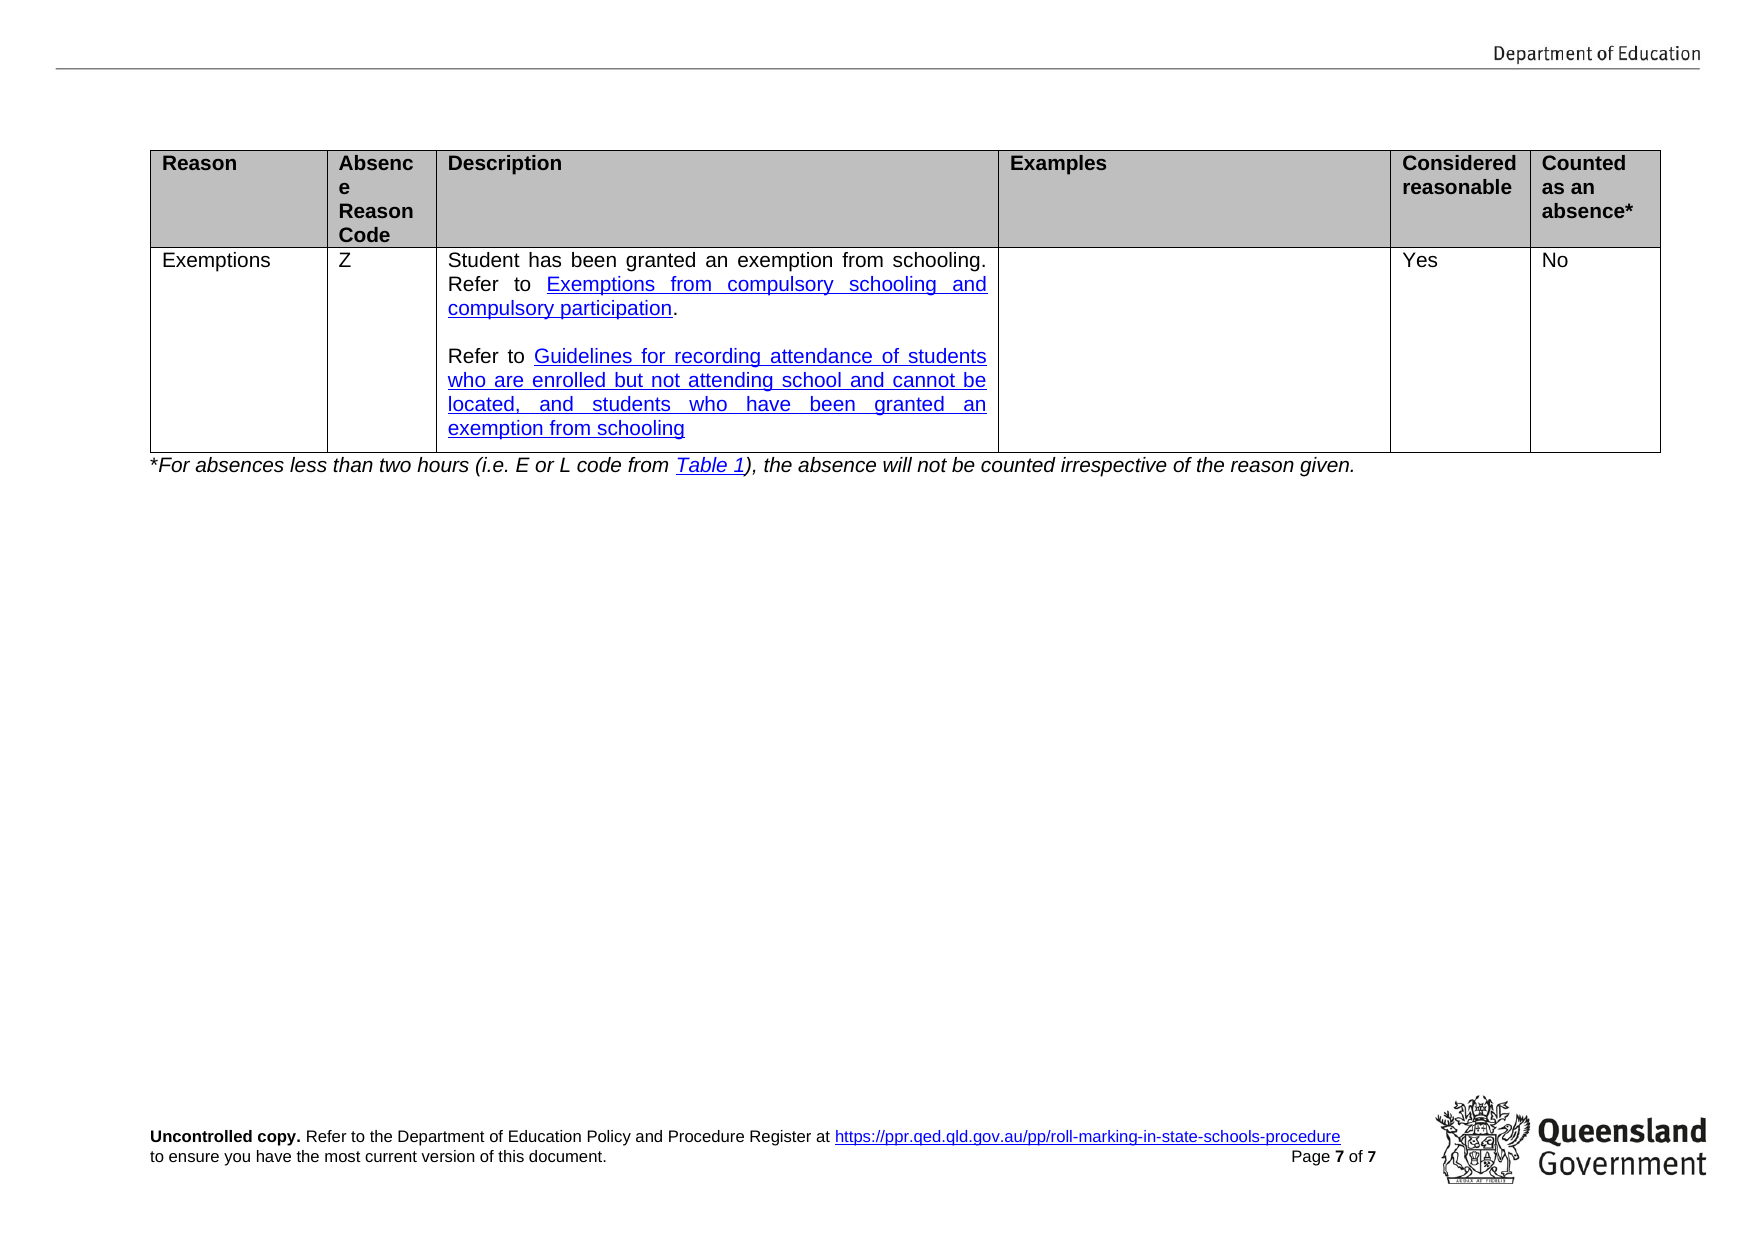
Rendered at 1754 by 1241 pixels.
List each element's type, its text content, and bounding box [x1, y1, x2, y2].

text *For absences less than two hours (i.e. E or L code from Table 1), the absence will not be counted irrespective of the reason given. [150, 453, 1604, 477]
table_cell No [1531, 248, 1660, 452]
table_header Counted as an absence* [1531, 151, 1660, 247]
picture [15, 4, 1740, 86]
table_cell Yes [1391, 248, 1530, 452]
table_cell Exemptions [151, 248, 327, 452]
table_cell [999, 248, 1390, 452]
table_cell Student has been granted an exemption from schooling. Refer to Exemptions from compulsory schooling and compulsory participation. Refer to Guidelines for recording attendance of students who are enrolled but not attending school and cannot be located, and students who have been granted an exemption from schooling [437, 248, 998, 452]
table_header Examples [999, 151, 1390, 247]
table_header Considered reasonable [1391, 151, 1530, 247]
table_header Absence Reason Code [328, 151, 436, 247]
picture [0, 1065, 1747, 1225]
table_header Description [437, 151, 998, 247]
table_header Reason [151, 151, 327, 247]
table_cell Z [328, 248, 436, 452]
